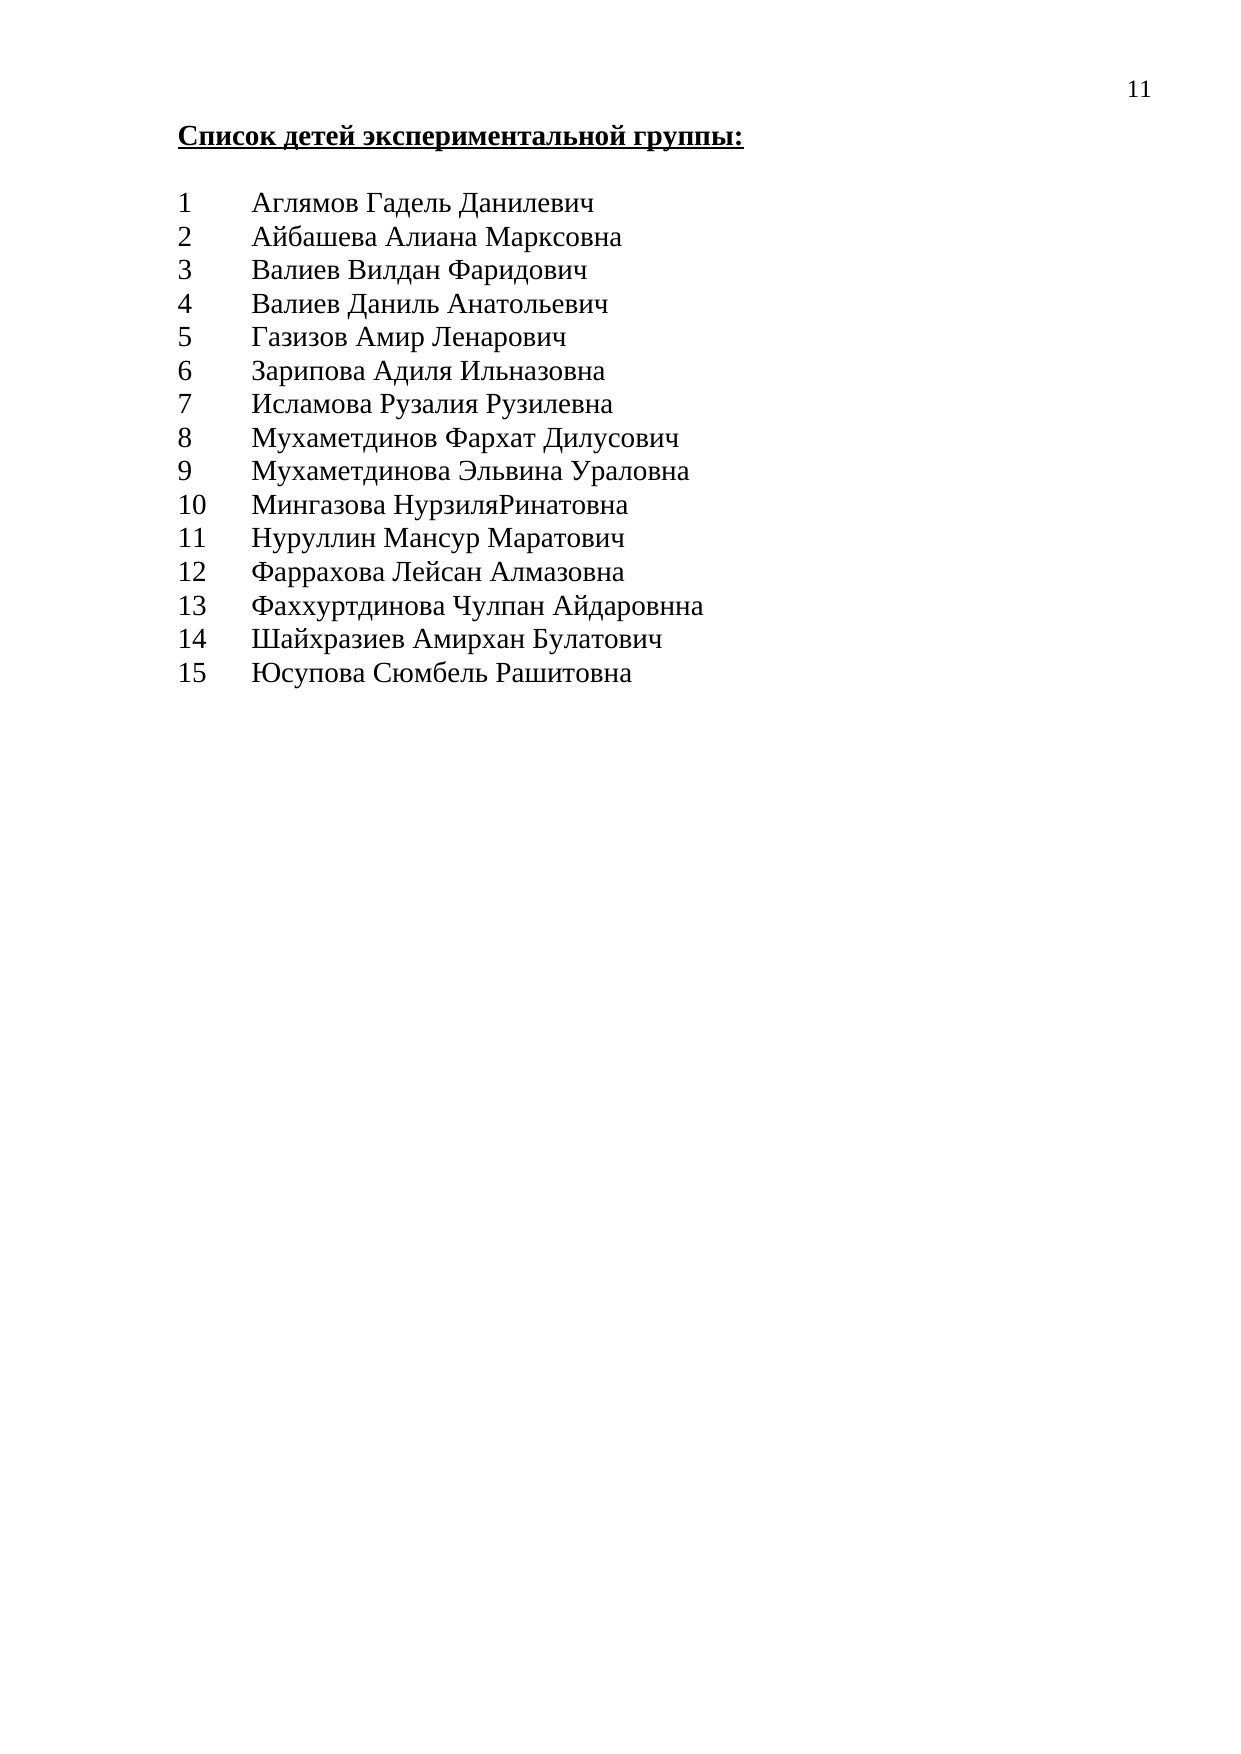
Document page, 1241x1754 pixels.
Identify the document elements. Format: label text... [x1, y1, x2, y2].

text 12 Фаррахова Лейсан Алмазовна [177, 554, 1152, 588]
text 5 Газизов Амир Ленарович [177, 319, 1152, 353]
text 2 Айбашева Алиана Марксовна [177, 219, 1152, 252]
text 8 Мухаметдинов Фархат Дилусович [177, 420, 1152, 453]
text 3 Валиев Вилдан Фаридович [177, 252, 1152, 286]
text 1 Аглямов Гадель Данилевич [177, 185, 1152, 219]
text 6 Зарипова Адиля Ильназовна [177, 353, 1152, 386]
text 7 Исламова Рузалия Рузилевна [177, 386, 1152, 420]
text Список детей экспериментальной группы: [177, 118, 1152, 152]
text 10 Мингазова НурзиляРинатовна [177, 487, 1152, 521]
text 14 Шайхразиев Амирхан Булатович [177, 621, 1152, 655]
text 4 Валиев Даниль Анатольевич [177, 286, 1152, 319]
text 13 Фаххуртдинова Чулпан Айдаровнна [177, 588, 1152, 621]
text 15 Юсупова Сюмбель Рашитовна [177, 655, 1152, 688]
text 9 Мухаметдинова Эльвина Ураловна [177, 453, 1152, 487]
text 11 Нуруллин Мансур Маратович [177, 521, 1152, 554]
